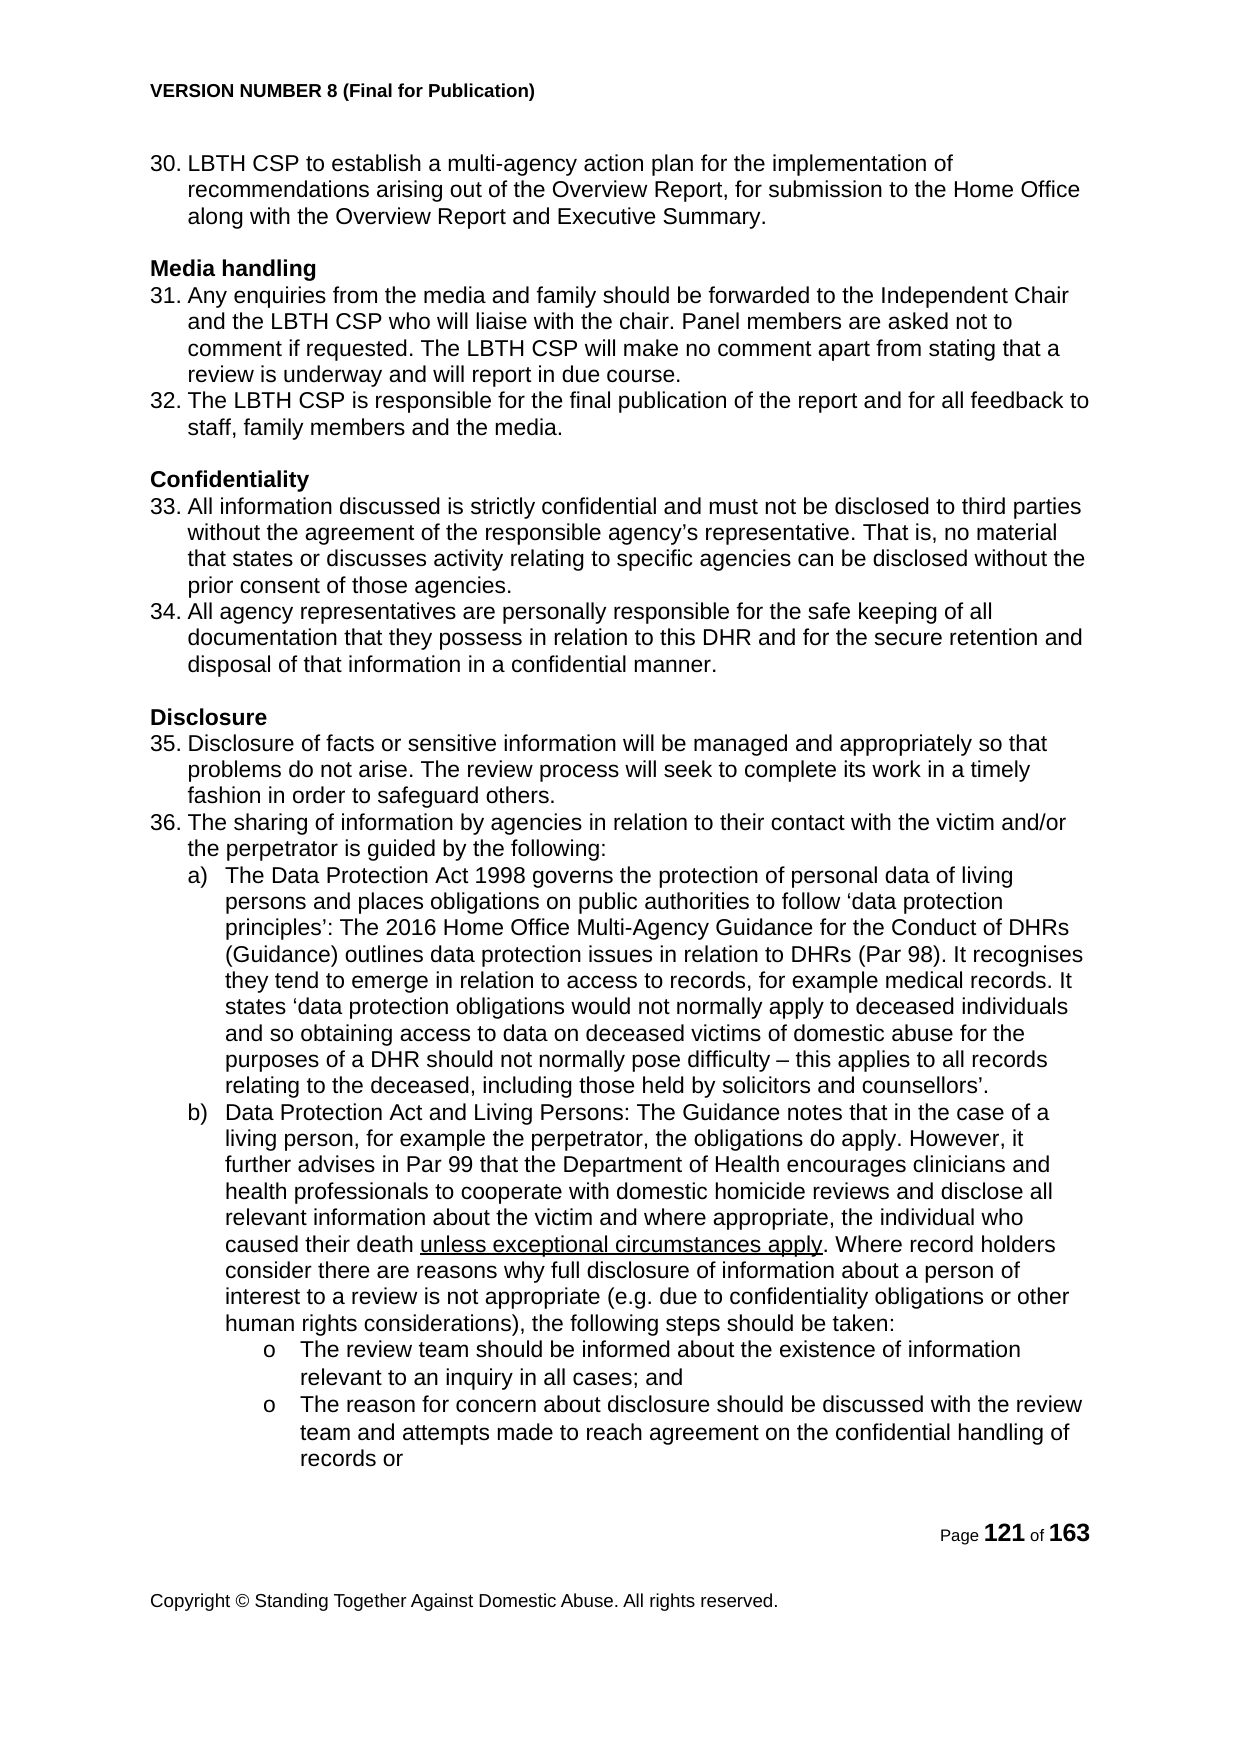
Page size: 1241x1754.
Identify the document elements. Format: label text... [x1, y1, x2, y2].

list All information discussed is strictly confidential and must not be disclosed to third parties without the agreement of the responsible agency’s representative. That is, no material that states or discusses activity relating to specific agencies can be disclosed without the prior consent of those agencies. [150, 493, 1090, 598]
list The sharing of information by agencies in relation to their contact with the victim and/or the perpetrator is guided by the following: [150, 809, 1090, 862]
list LBTH CSP to establish a multi-agency action plan for the implementation of recommendations arising out of the Overview Report, for submission to the Home Office along with the Overview Report and Executive Summary. [150, 150, 1090, 229]
list The reason for concern about disclosure should be discussed with the review team and attempts made to reach agreement on the confidential handling of records or [262, 1391, 1090, 1472]
text Confidentiality [150, 466, 1090, 493]
text Disclosure [150, 703, 1090, 730]
list The Data Protection Act 1998 governs the protection of personal data of living persons and places obligations on public authorities to follow ‘data protection principles’: The 2016 Home Office Multi-Agency Guidance for the Conduct of DHRs (Guidance) outlines data protection issues in relation to DHRs (Par 98). It recognises they tend to emerge in relation to access to records, for example medical records. It states ‘data protection obligations would not normally apply to deceased individuals and so obtaining access to data on deceased victims of domestic abuse for the purposes of a DHR should not normally pose difficulty – this applies to all records relating to the deceased, including those held by solicitors and counsellors’. [187, 862, 1090, 1099]
text Media handling [150, 255, 1090, 282]
list The LBTH CSP is responsible for the final publication of the report and for all feedback to staff, family members and the media. [150, 387, 1090, 440]
list Data Protection Act and Living Persons: The Guidance notes that in the case of a living person, for example the perpetrator, the obligations do apply. However, it further advises in Par 99 that the Department of Health encourages clinicians and health professionals to cooperate with domestic homicide reviews and disclose all relevant information about the victim and where appropriate, the individual who caused their death unless exceptional circumstances apply. Where record holders consider there are reasons why full disclosure of information about a person of interest to a review is not appropriate (e.g. due to confidentiality obligations or other human rights considerations), the following steps should be taken: [187, 1099, 1090, 1336]
list All agency representatives are personally responsible for the safe keeping of all documentation that they possess in relation to this DHR and for the secure retention and disposal of that information in a confidential manner. [150, 598, 1090, 677]
list Any enquiries from the media and family should be forwarded to the Independent Chair and the LBTH CSP who will liaise with the chair. Panel members are asked not to comment if requested. The LBTH CSP will make no comment apart from stating that a review is underway and will report in due course. [150, 282, 1090, 387]
list Disclosure of facts or sensitive information will be managed and appropriately so that problems do not arise. The review process will seek to complete its work in a timely fashion in order to safeguard others. [150, 730, 1090, 809]
list The review team should be informed about the existence of information relevant to an inquiry in all cases; and [262, 1336, 1090, 1391]
